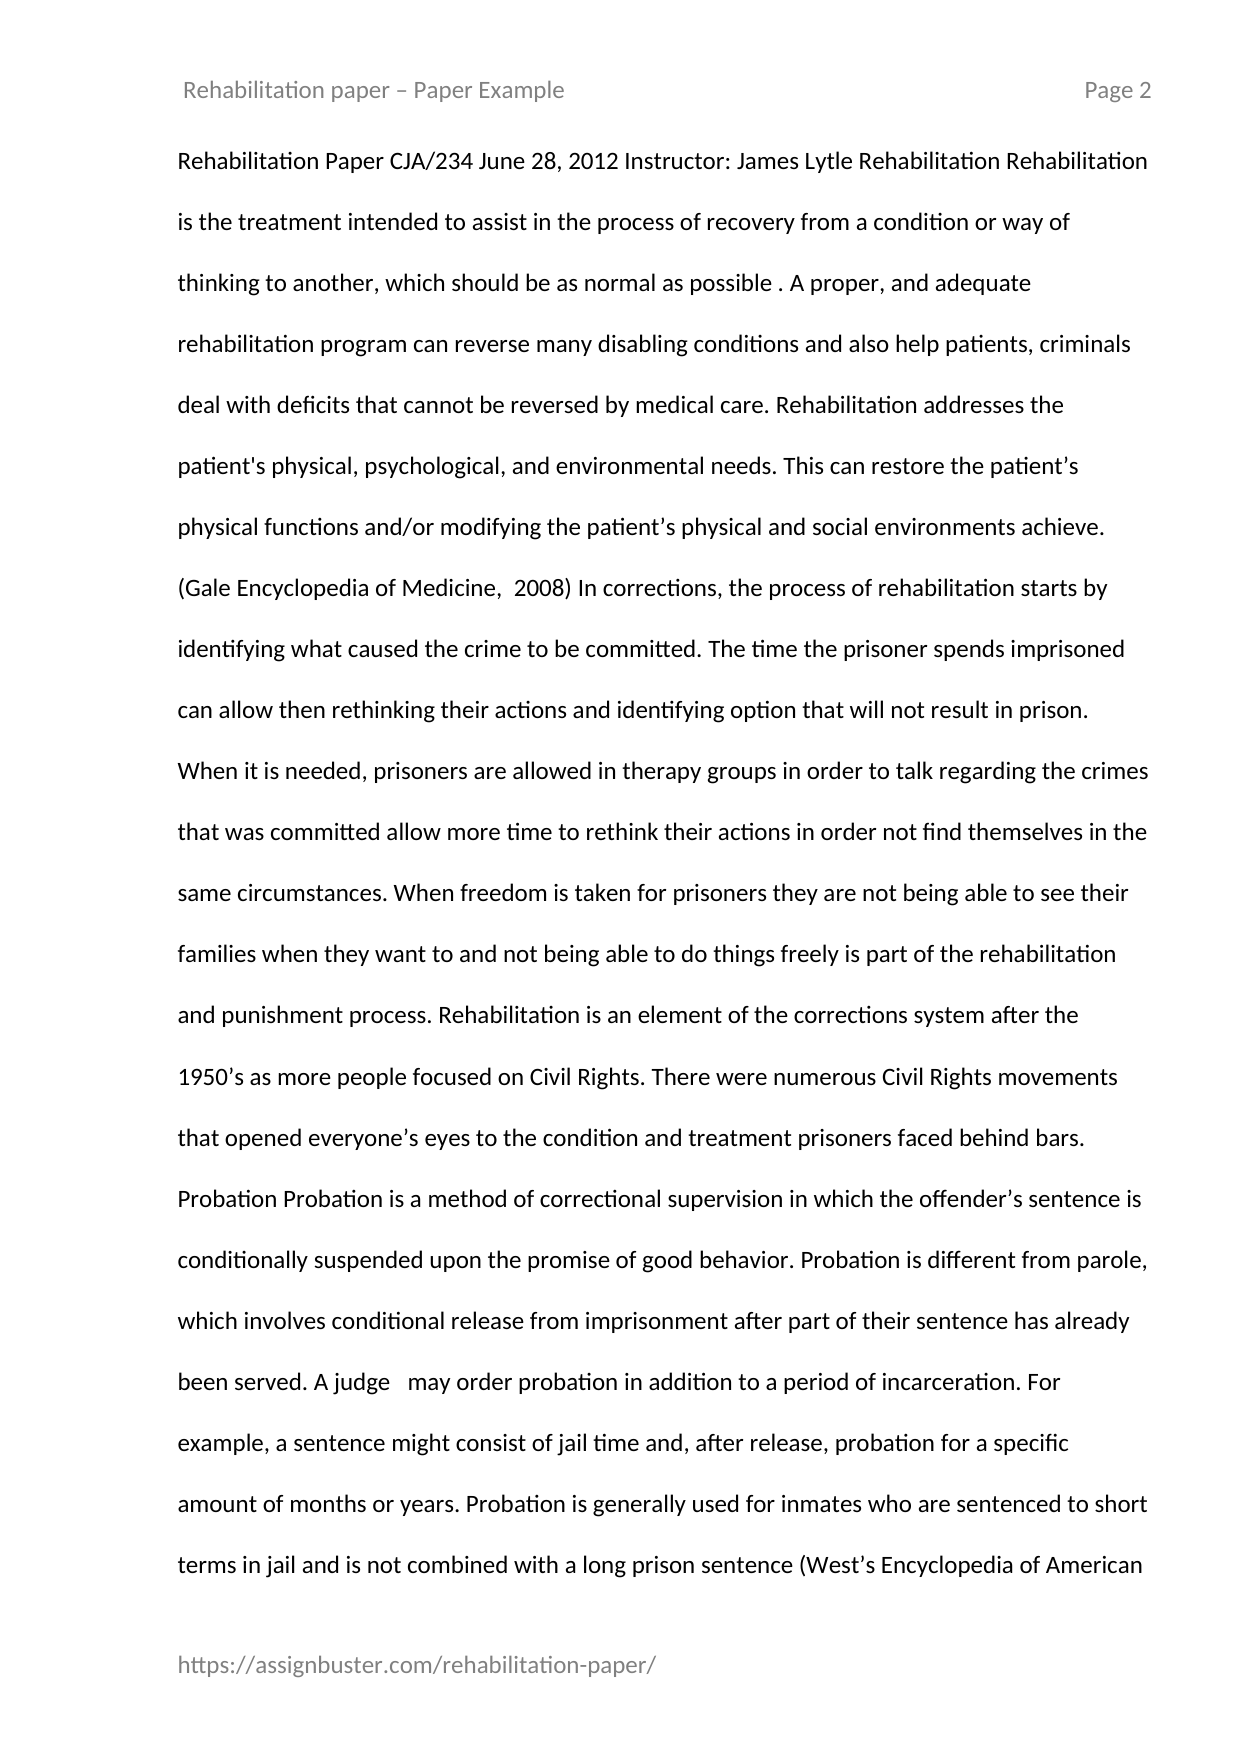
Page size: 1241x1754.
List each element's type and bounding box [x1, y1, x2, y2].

text [177, 145, 1152, 1579]
